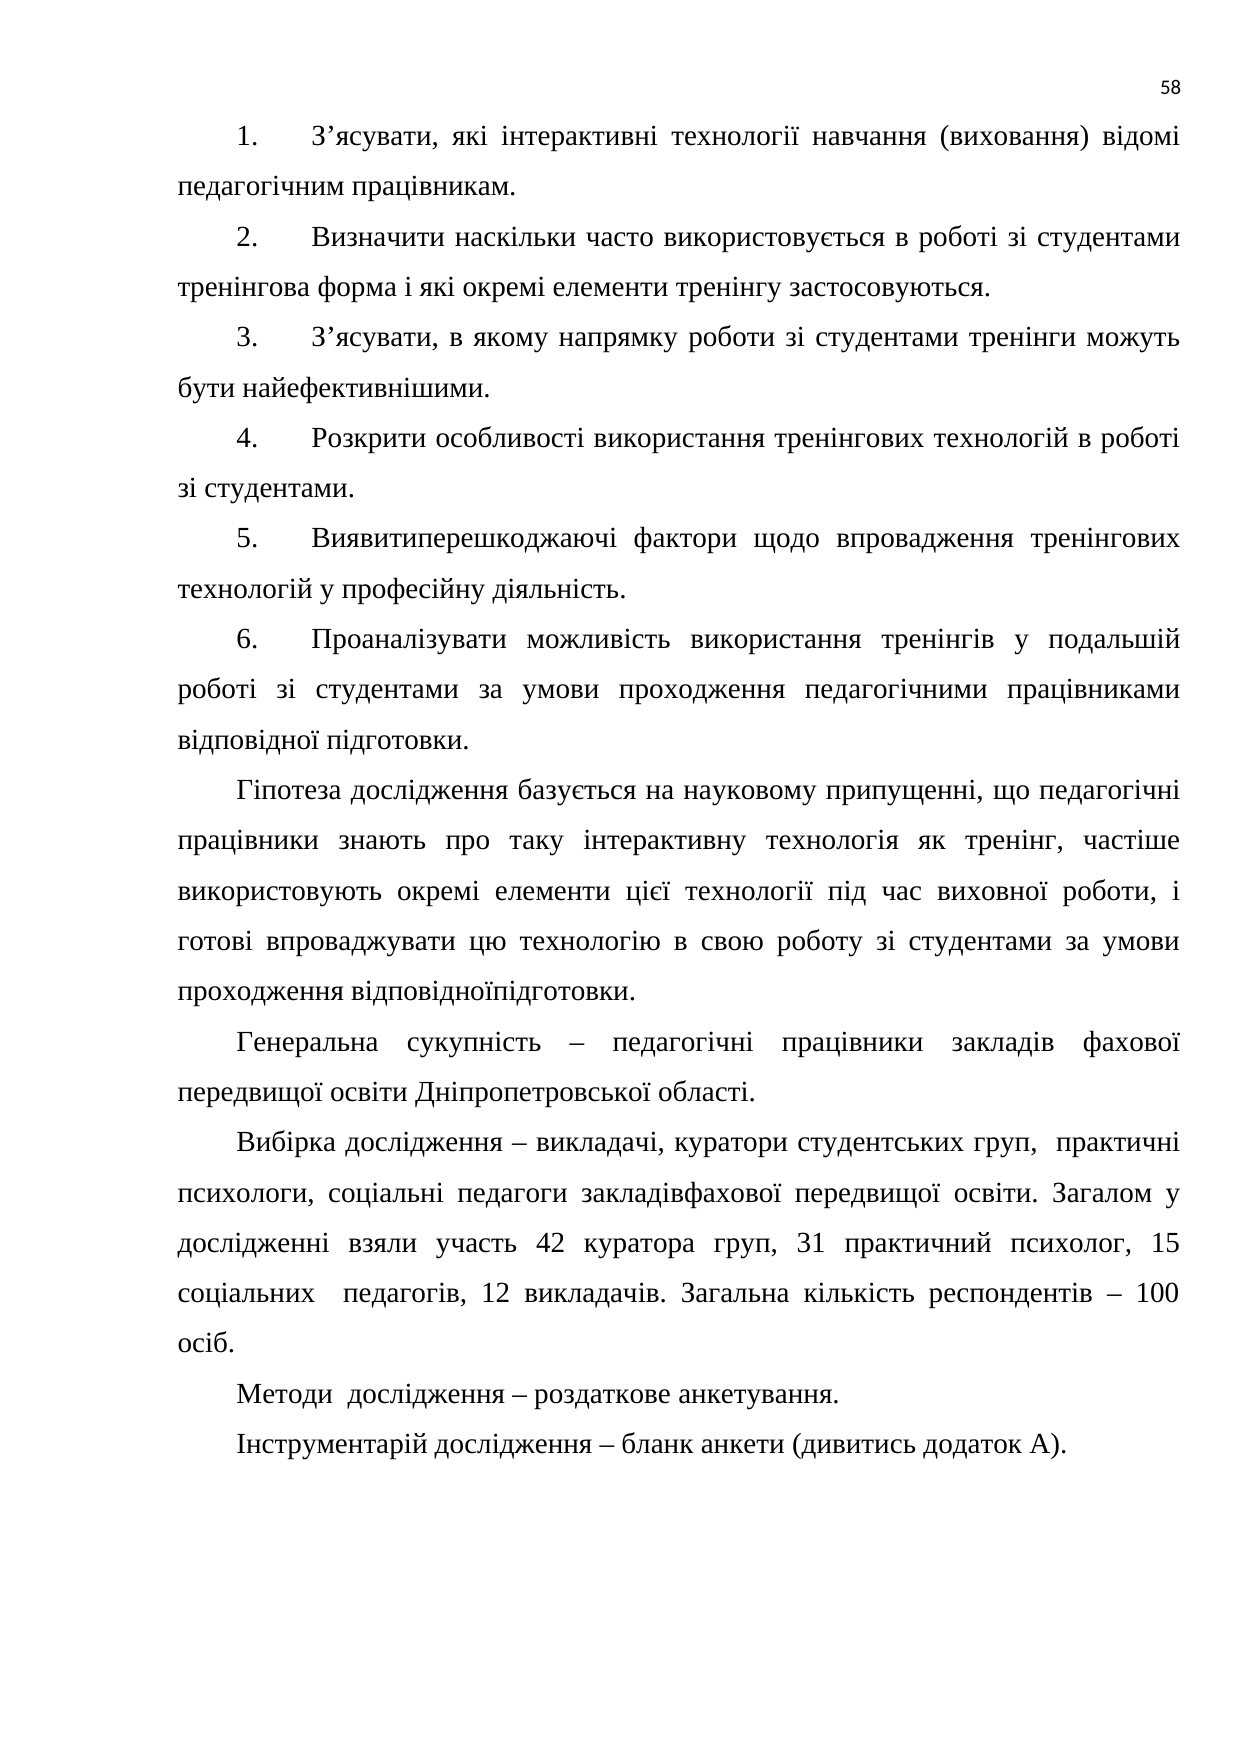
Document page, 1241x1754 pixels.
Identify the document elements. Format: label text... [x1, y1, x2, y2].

list З’ясувати, в якому напрямку роботи зі студентами тренінги можуть бути найефективнішими. [177, 319, 1181, 403]
text Інструментарій дослідження – бланк анкети (дивитись додаток А). [177, 1426, 1181, 1460]
list З’ясувати, які інтерактивні технології навчання (виховання) відомі педагогічним працівникам. [177, 118, 1181, 202]
list Розкрити особливості використання тренінгових технологій в роботі зі студентами. [177, 420, 1181, 504]
text Гіпотеза дослідження базується на науковому припущенні, що педагогічні працівники знають про таку інтерактивну технологія як тренінг, частіше використовують окремі елементи цієї технології під час виховної роботи, і готові впроваджувати цю технологію в свою роботу зі студентами за умови проходження відповідноїпідготовки. [177, 772, 1181, 1007]
list Виявитиперешкоджаючі фактори щодо впровадження тренінгових технологій у професійну діяльність. [177, 521, 1181, 604]
text Методи дослідження – роздаткове анкетування. [177, 1376, 1181, 1409]
list Визначити наскільки часто використовується в роботі зі студентами тренінгова форма і які окремі елементи тренінгу застосовуються. [177, 219, 1181, 303]
list Проаналізувати можливість використання тренінгів у подальшій роботі зі студентами за умови проходження педагогічними працівниками відповідної підготовки. [177, 621, 1181, 755]
text Вибірка дослідження – викладачі, куратори студентських груп, практичні психологи, соціальні педагоги закладівфахової передвищої освіти. Загалом у дослідженні взяли участь 42 куратора груп, 31 практичний психолог, 15 соціальних педагогів, 12 викладачів. Загальна кількість респондентів – 100 осіб. [177, 1124, 1181, 1359]
text Генеральна сукупність – педагогічні працівники закладів фахової передвищої освіти Дніпропетровської області. [177, 1024, 1181, 1108]
